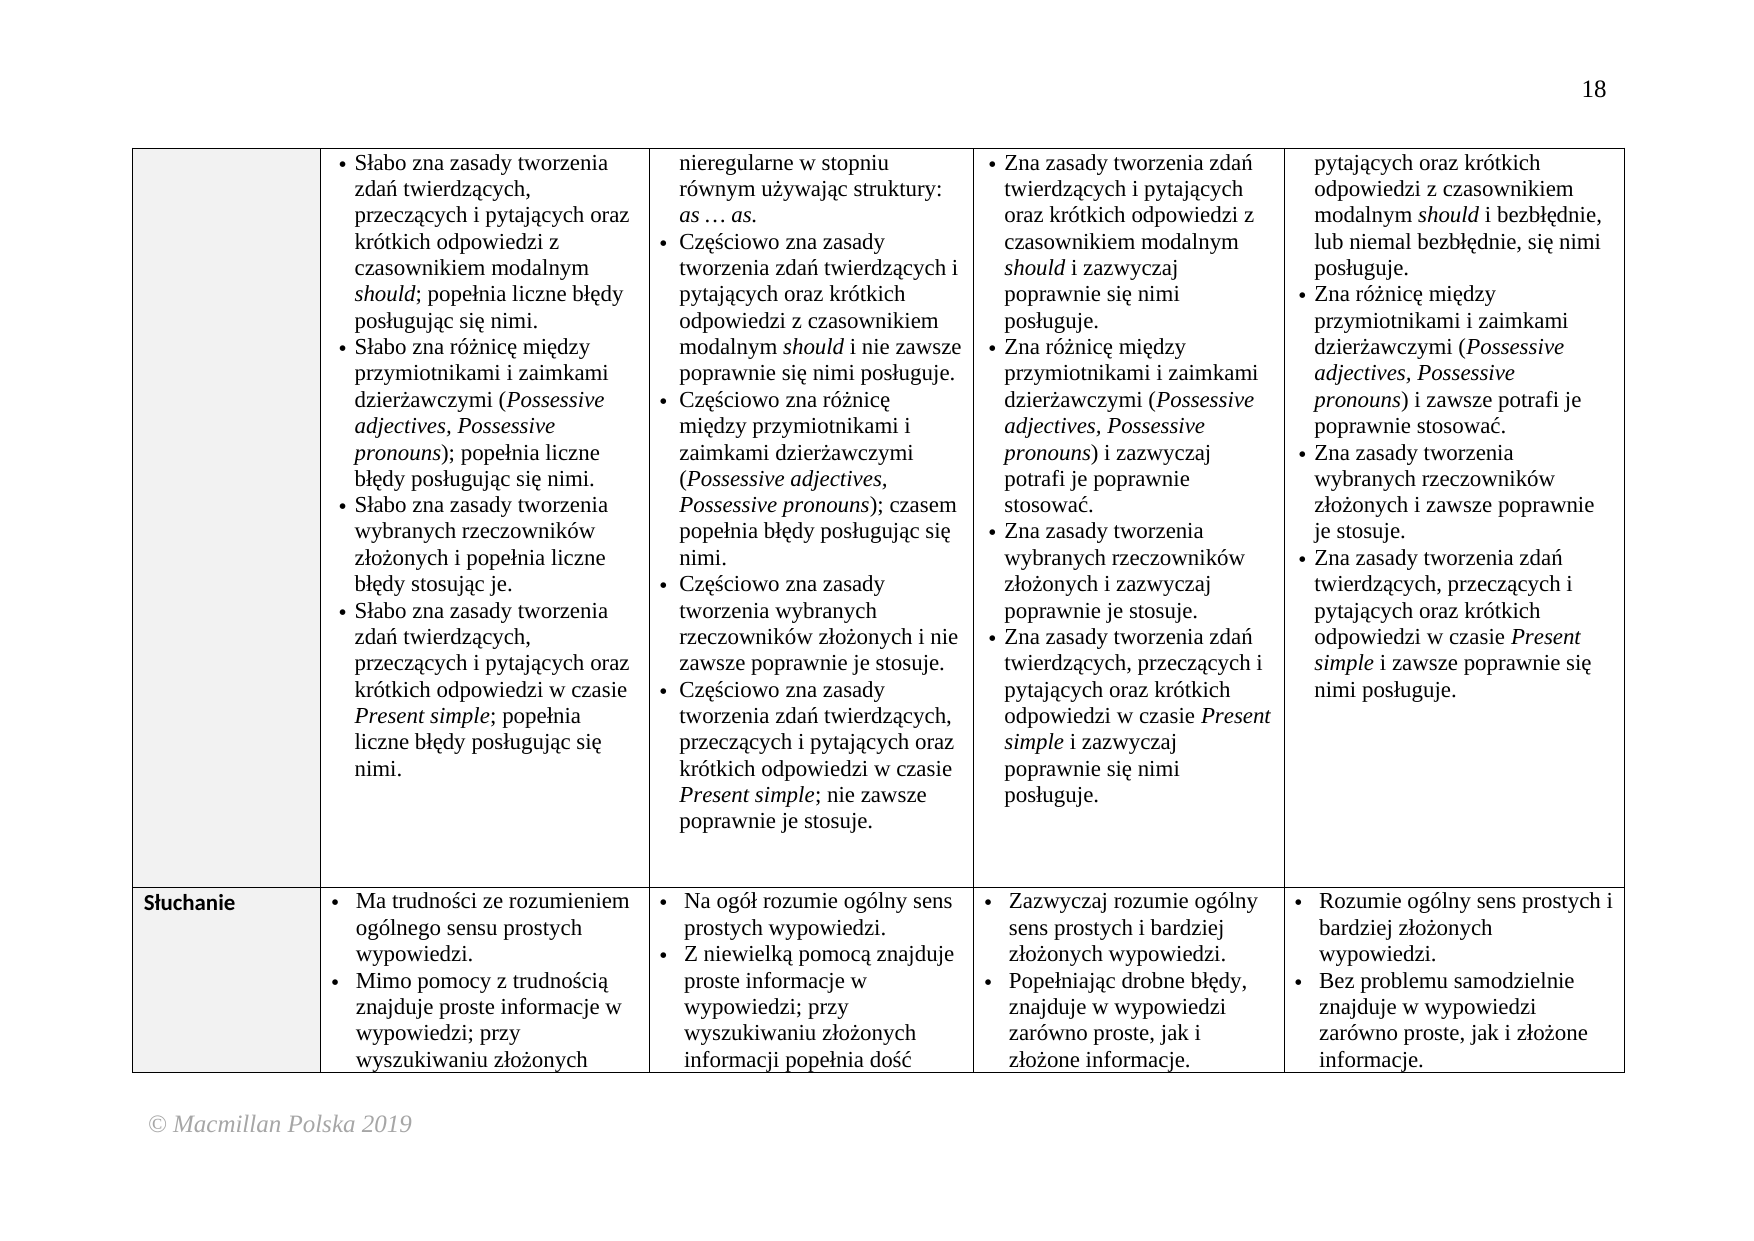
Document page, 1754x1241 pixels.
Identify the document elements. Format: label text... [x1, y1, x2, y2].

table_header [321, 149, 649, 887]
table_cell Słuchanie [133, 888, 320, 1072]
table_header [650, 149, 973, 887]
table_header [974, 149, 1284, 887]
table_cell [321, 888, 649, 1072]
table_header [1285, 149, 1624, 887]
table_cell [1285, 888, 1624, 1072]
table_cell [974, 888, 1284, 1072]
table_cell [650, 888, 973, 1072]
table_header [133, 149, 320, 887]
